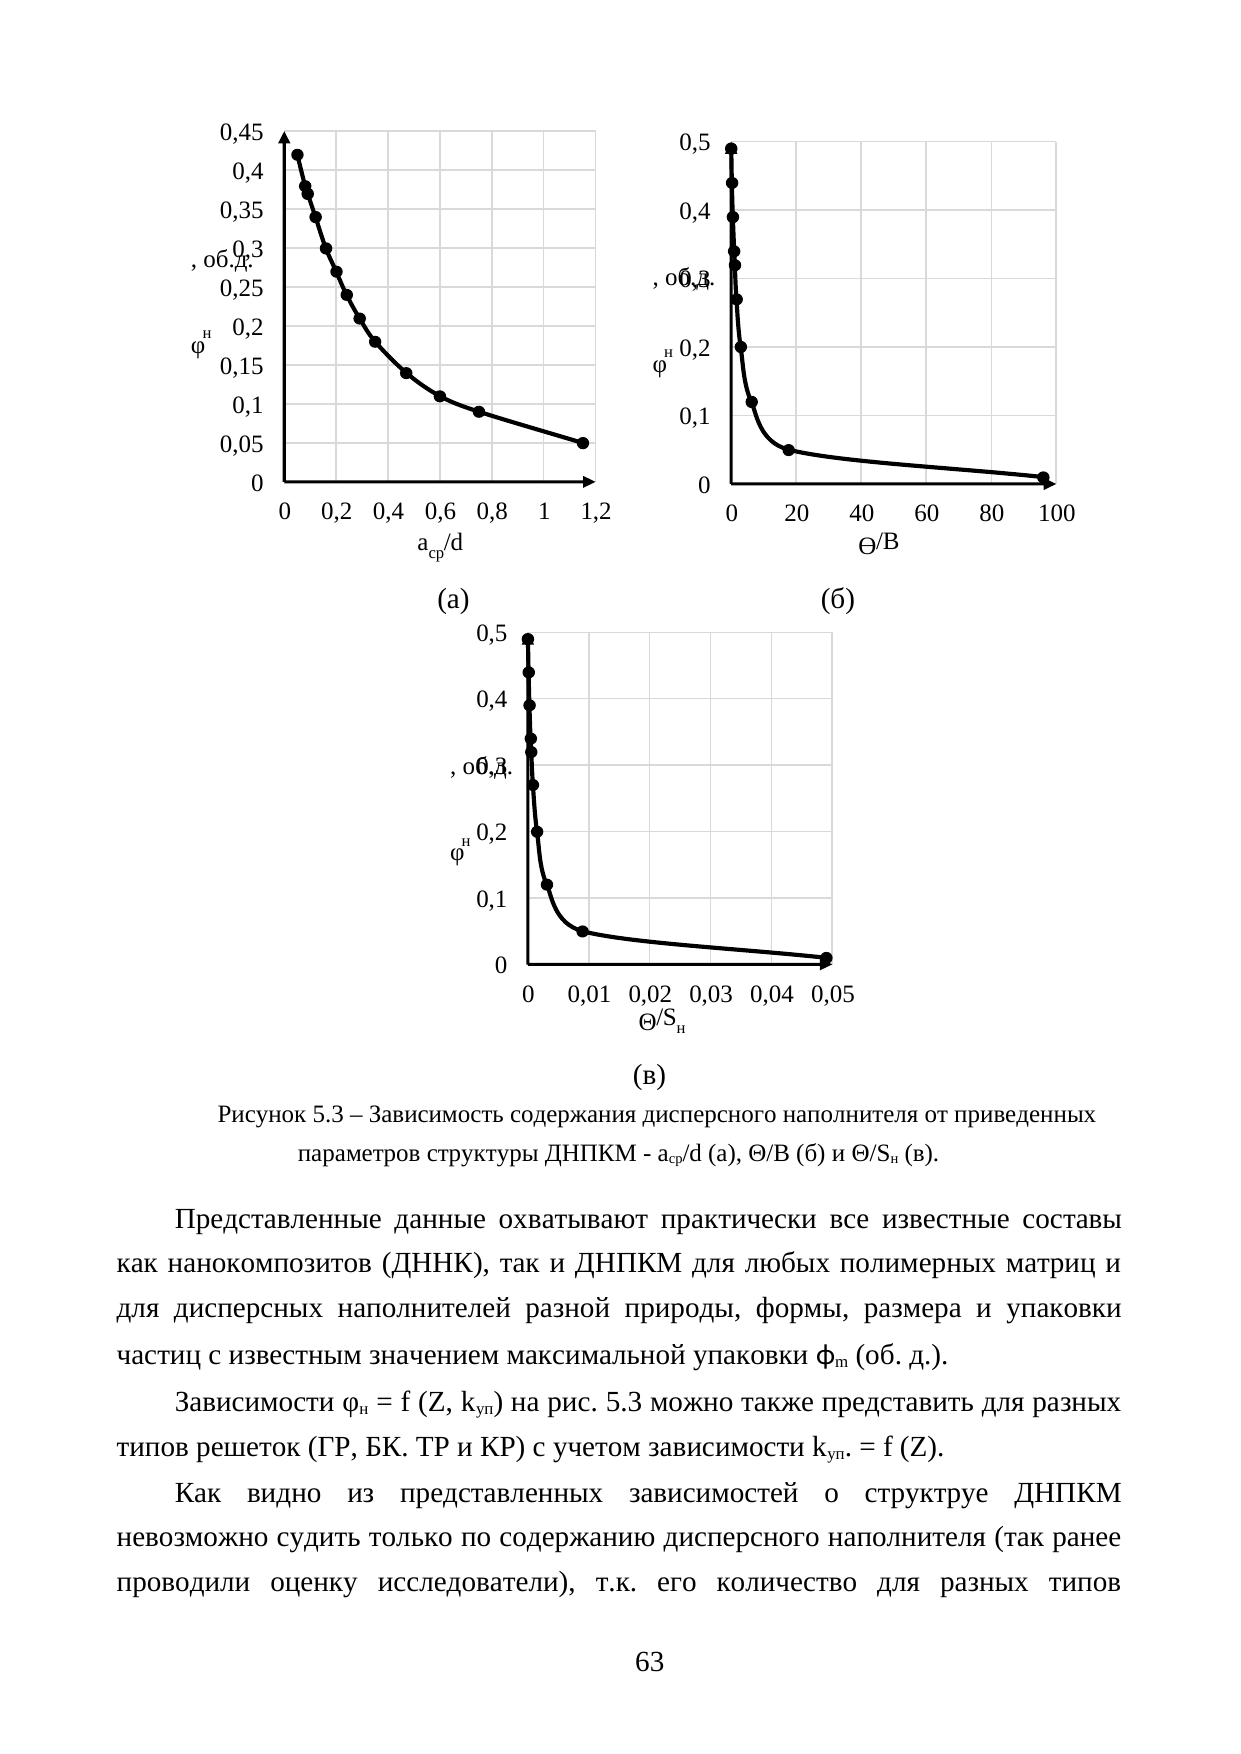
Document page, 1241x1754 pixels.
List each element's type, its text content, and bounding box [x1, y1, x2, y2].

text Представленные данные охватывают практически все известные составы как нанокомпозитов (ДННК), так и ДНПКМ для любых полимерных матриц и для дисперсных наполнителей разной природы, формы, размера и упаковки частиц с известным значением максимальной упаковки ϕm (об. д.). [116, 1201, 1122, 1372]
subtitle (в) [168, 1057, 1130, 1091]
text Зависимости φн = f (Z, kуп) на рис. 5.3 можно также представить для разных типов решеток (ГР, БК. ТР и КР) с учетом зависимости kуп. = f (Z). [116, 1384, 1122, 1463]
text Рисунок 5.3 – Зависимость содержания дисперсного наполнителя от приведенных параметров структуры ДНПКМ - аср/d (а), Θ/В (б) и Θ/Sн (в). [217, 1099, 1130, 1167]
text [116, 1475, 1122, 1598]
subtitle (а) (б) [118, 582, 1130, 615]
